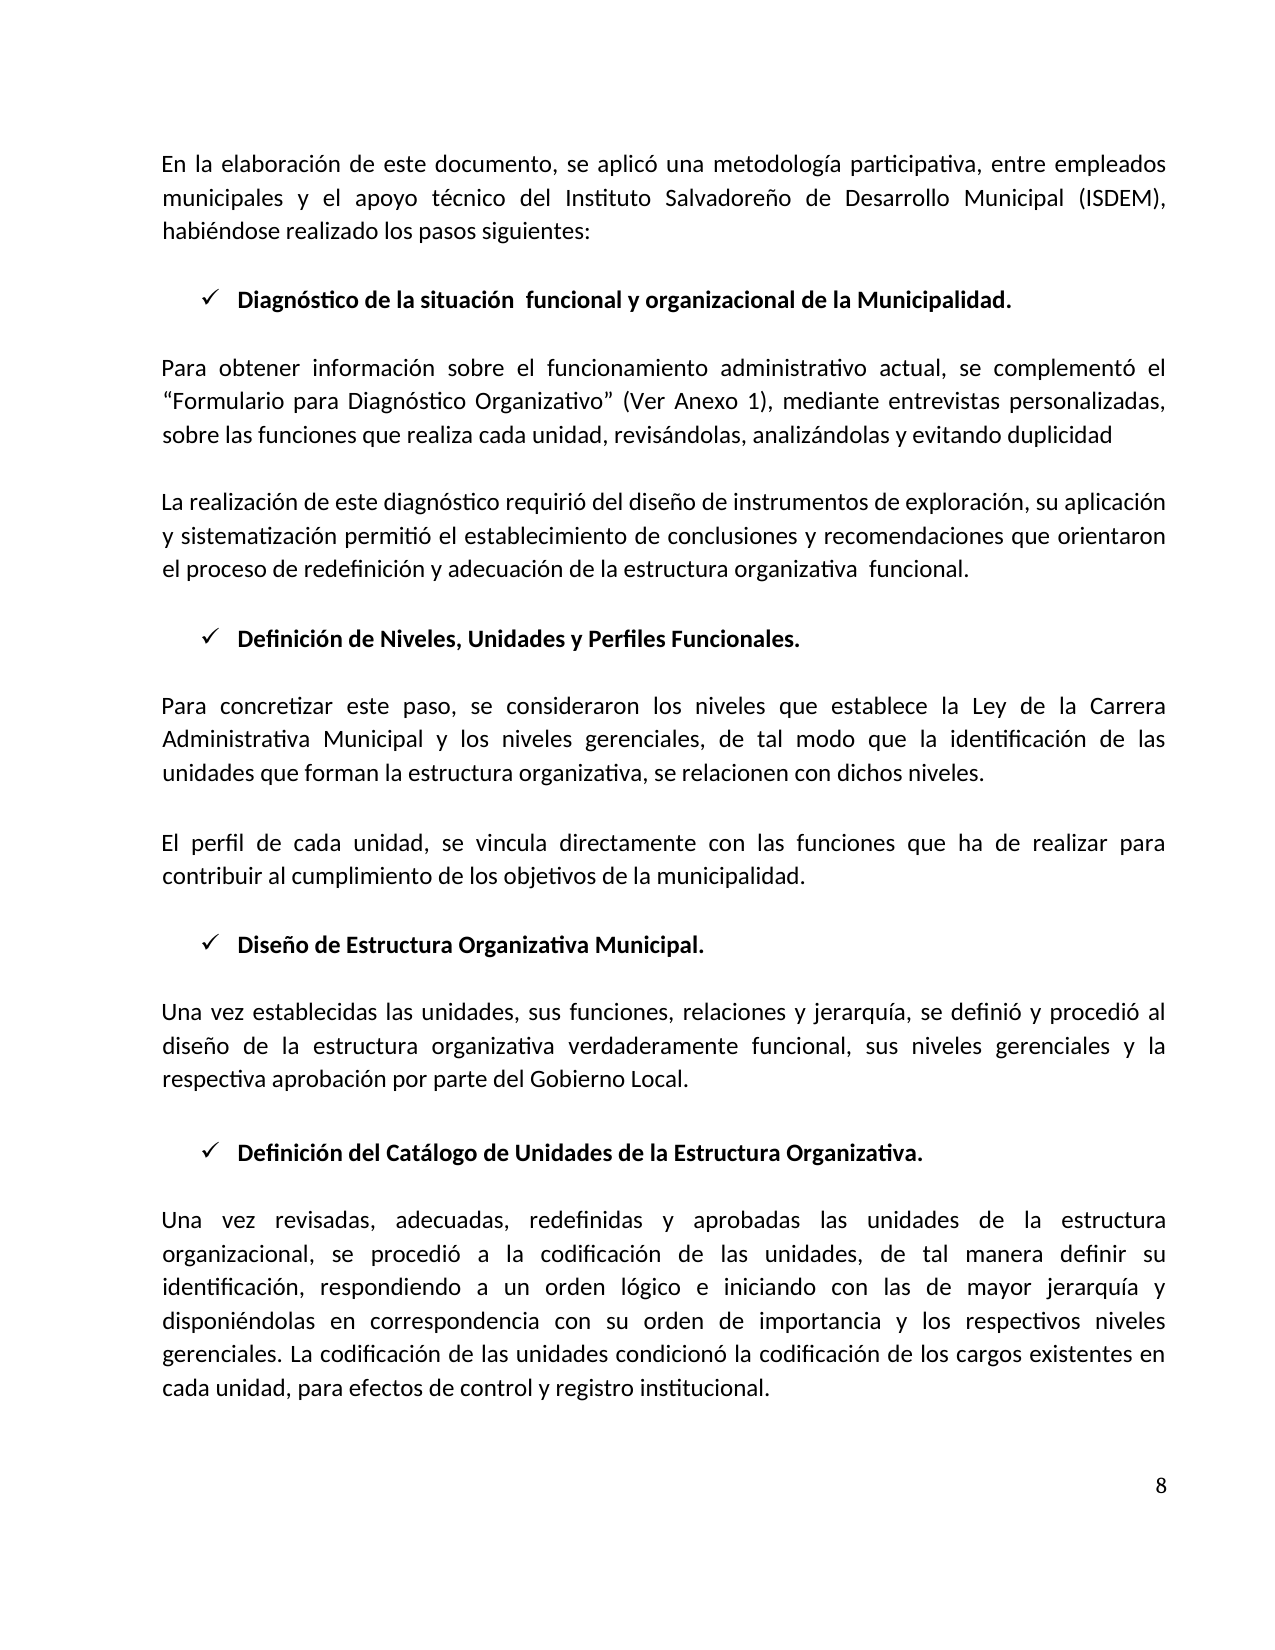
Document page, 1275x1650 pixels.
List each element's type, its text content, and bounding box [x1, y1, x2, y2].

text En la elaboración de este documento, se aplicó una metodología participativa, entre empleados municipales y el apoyo técnico del Instituto Salvadoreño de Desarrollo Municipal (ISDEM), habiéndose realizado los pasos siguientes: [161, 148, 1167, 246]
list Definición de Niveles, Unidades y Perfiles Funcionales. [200, 623, 1184, 653]
text Para obtener información sobre el funcionamiento administrativo actual, se complementó el “Formulario para Diagnóstico Organizativo” (Ver Anexo 1), mediante entrevistas personalizadas, sobre las funciones que realiza cada unidad, revisándolas, analizándolas y evitando duplicidad [161, 352, 1167, 449]
text Una vez revisadas, adecuadas, redefinidas y aprobadas las unidades de la estructura organizacional, se procedió a la codificación de las unidades, de tal manera definir su identificación, respondiendo a un orden lógico e iniciando con las de mayor jerarquía y disponiéndolas en correspondencia con su orden de importancia y los respectivos niveles gerenciales. La codificación de las unidades condicionó la codificación de los cargos existentes en cada unidad, para efectos de control y registro institucional. [161, 1204, 1167, 1403]
list Definición del Catálogo de Unidades de la Estructura Organizativa. [200, 1137, 1184, 1168]
text La realización de este diagnóstico requirió del diseño de instrumentos de exploración, su aplicación y sistematización permitió el establecimiento de conclusiones y recomendaciones que orientaron el proceso de redefinición y adecuación de la estructura organizativa funcional. [161, 487, 1167, 584]
list Diseño de Estructura Organizativa Municipal. [200, 929, 1184, 960]
list Diagnóstico de la situación funcional y organizacional de la Municipalidad. [200, 285, 1184, 315]
text Una vez establecidas las unidades, sus funciones, relaciones y jerarquía, se definió y procedió al diseño de la estructura organizativa verdaderamente funcional, sus niveles gerenciales y la respectiva aprobación por parte del Gobierno Local. [161, 996, 1167, 1094]
text El perfil de cada unidad, se vincula directamente con las funciones que ha de realizar para contribuir al cumplimiento de los objetivos de la municipalidad. [161, 827, 1167, 891]
text Para concretizar este paso, se consideraron los niveles que establece la Ley de la Carrera Administrativa Municipal y los niveles gerenciales, de tal modo que la identificación de las unidades que forman la estructura organizativa, se relacionen con dichos niveles. [161, 690, 1167, 787]
